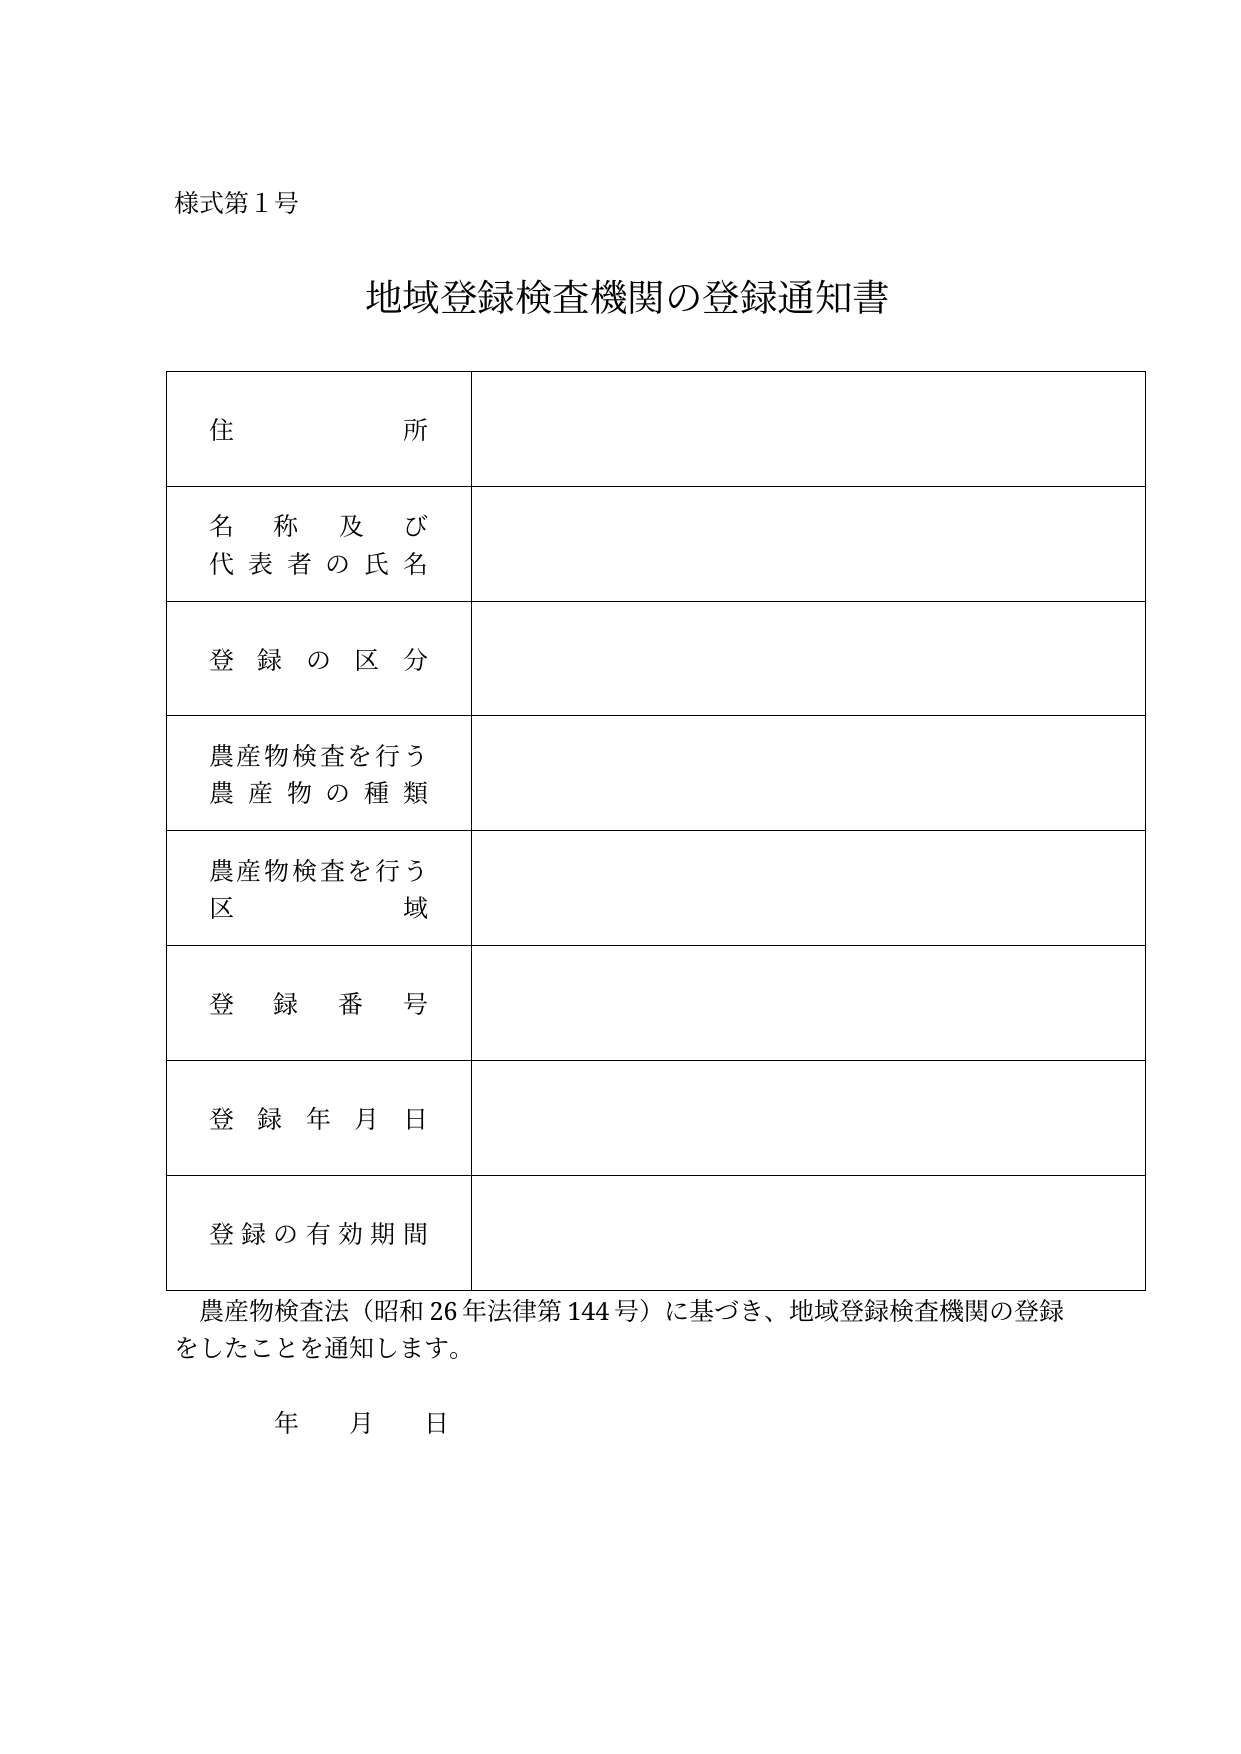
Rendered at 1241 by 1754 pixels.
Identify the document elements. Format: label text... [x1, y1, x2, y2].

text 様式第１号 [174, 183, 1081, 221]
text 年 月 日 [174, 1403, 1081, 1441]
text 地域登録検査機関の登録通知書 [174, 258, 1081, 333]
table_cell [472, 602, 1145, 715]
table_cell [472, 716, 1145, 830]
table_cell [472, 1176, 1145, 1290]
table_cell 登録の区分 [167, 602, 471, 715]
table_cell 登録番号 [167, 946, 471, 1060]
table_cell [472, 487, 1145, 601]
table_cell 登録の有効期間 [167, 1176, 471, 1290]
table_cell [472, 1061, 1145, 1175]
text 農産物検査法（昭和26年法律第144号）に基づき、地域登録検査機関の登録をしたことを通知します。 [174, 1291, 1081, 1366]
table_cell 農産物検査を行う区域 [167, 831, 471, 945]
table_header 住所 [167, 372, 471, 486]
table_cell [472, 831, 1145, 945]
table_cell 登録年月日 [167, 1061, 471, 1175]
table_cell 農産物検査を行う 農産物の種類 [167, 716, 471, 830]
table_cell 名称及び 代表者の氏名 [167, 487, 471, 601]
table_cell [472, 946, 1145, 1060]
table_header [472, 372, 1145, 486]
